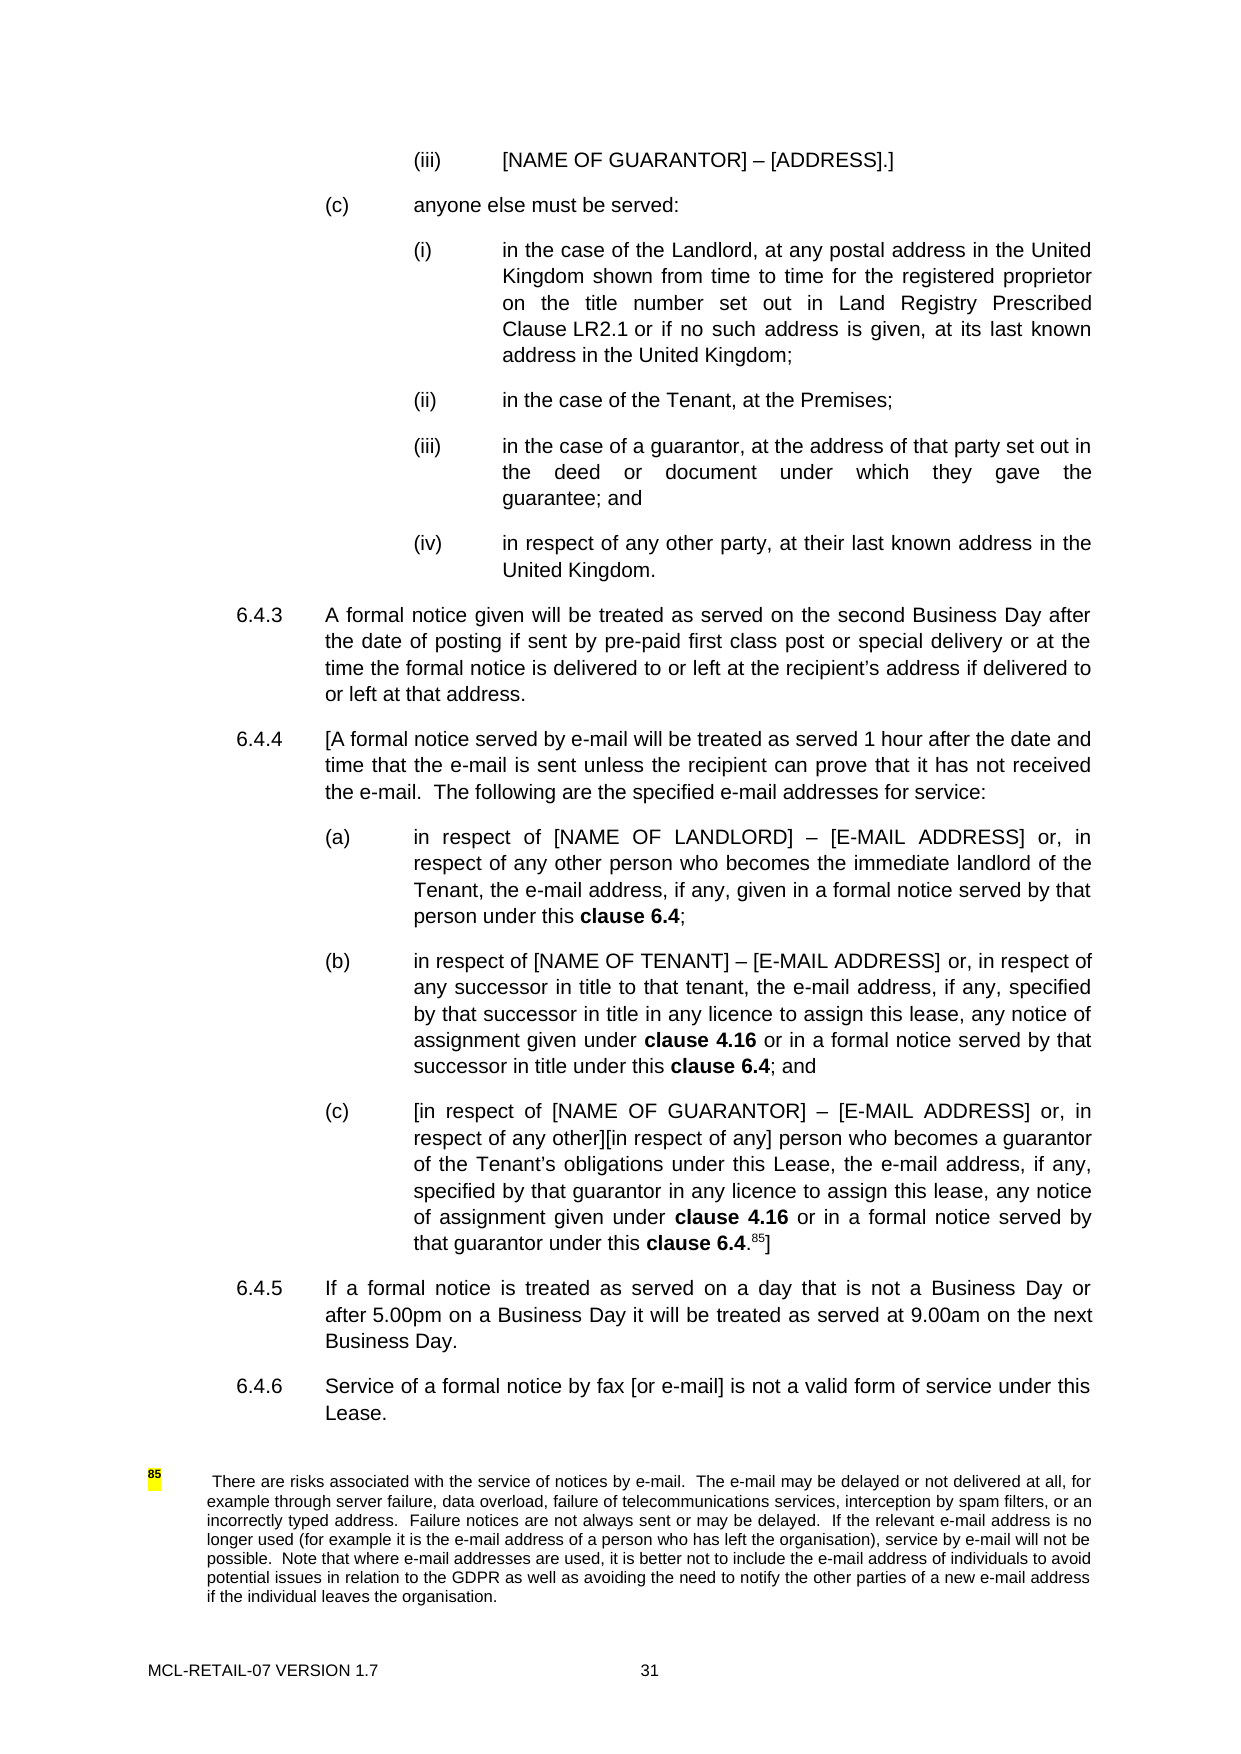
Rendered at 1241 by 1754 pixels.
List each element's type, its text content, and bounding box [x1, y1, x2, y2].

subtitle in the case of a guarantor, at the address of that party set out in the deed or document under which they gave the guarantee; and [413, 433, 1093, 510]
subtitle in respect of [NAME OF TENANT] – [E-MAIL ADDRESS] or, in respect of any successor in title to that tenant, the e-mail address, if any, specified by that successor in title in any licence to assign this lease, any notice of assignment given under clause 4.16 or in a formal notice served by that successor in title under this clause 6.4; and [325, 949, 1093, 1078]
subtitle If a formal notice is treated as served on a day that is not a Business Day or after 5.00pm on a Business Day it will be treated as served at 9.00am on the next Business Day. [236, 1276, 1093, 1353]
subtitle in respect of any other party, at their last known address in the United Kingdom. [413, 531, 1093, 582]
subtitle [A formal notice served by e-mail will be treated as served 1 hour after the date and time that the e-mail is sent unless the recipient can prove that it has not received the e-mail. The following are the specified e-mail addresses for service: [236, 727, 1093, 803]
subtitle [NAME OF GUARANTOR] – [ADDRESS].] [413, 148, 1093, 172]
subtitle in the case of the Tenant, at the Premises; [413, 388, 1093, 412]
subtitle anyone else must be served: [325, 193, 1093, 217]
subtitle in respect of [NAME OF LANDLORD] – [E-MAIL ADDRESS] or, in respect of any other person who becomes the immediate landlord of the Tenant, the e-mail address, if any, given in a formal notice served by that person under this clause 6.4; [325, 825, 1093, 928]
subtitle in the case of the Landlord, at any postal address in the United Kingdom shown from time to time for the registered proprietor on the title number set out in Land Registry Prescribed Clause LR2.1 or if no such address is given, at its last known address in the United Kingdom; [413, 238, 1093, 367]
subtitle Service of a formal notice by fax [or e-mail] is not a valid form of service under this Lease. [236, 1374, 1093, 1424]
subtitle A formal notice given will be treated as served on the second Business Day after the date of posting if sent by pre-paid first class post or special delivery or at the time the formal notice is delivered to or left at the recipient’s address if delivered to or left at that address. [236, 603, 1093, 706]
subtitle [in respect of [NAME OF GUARANTOR] – [E-MAIL ADDRESS] or, in respect of any other][in respect of any] person who becomes a guarantor of the Tenant’s obligations under this Lease, the e-mail address, if any, specified by that guarantor in any licence to assign this lease, any notice of assignment given under clause 4.16 or in a formal notice served by that guarantor under this clause 6.4.] [325, 1099, 1093, 1255]
